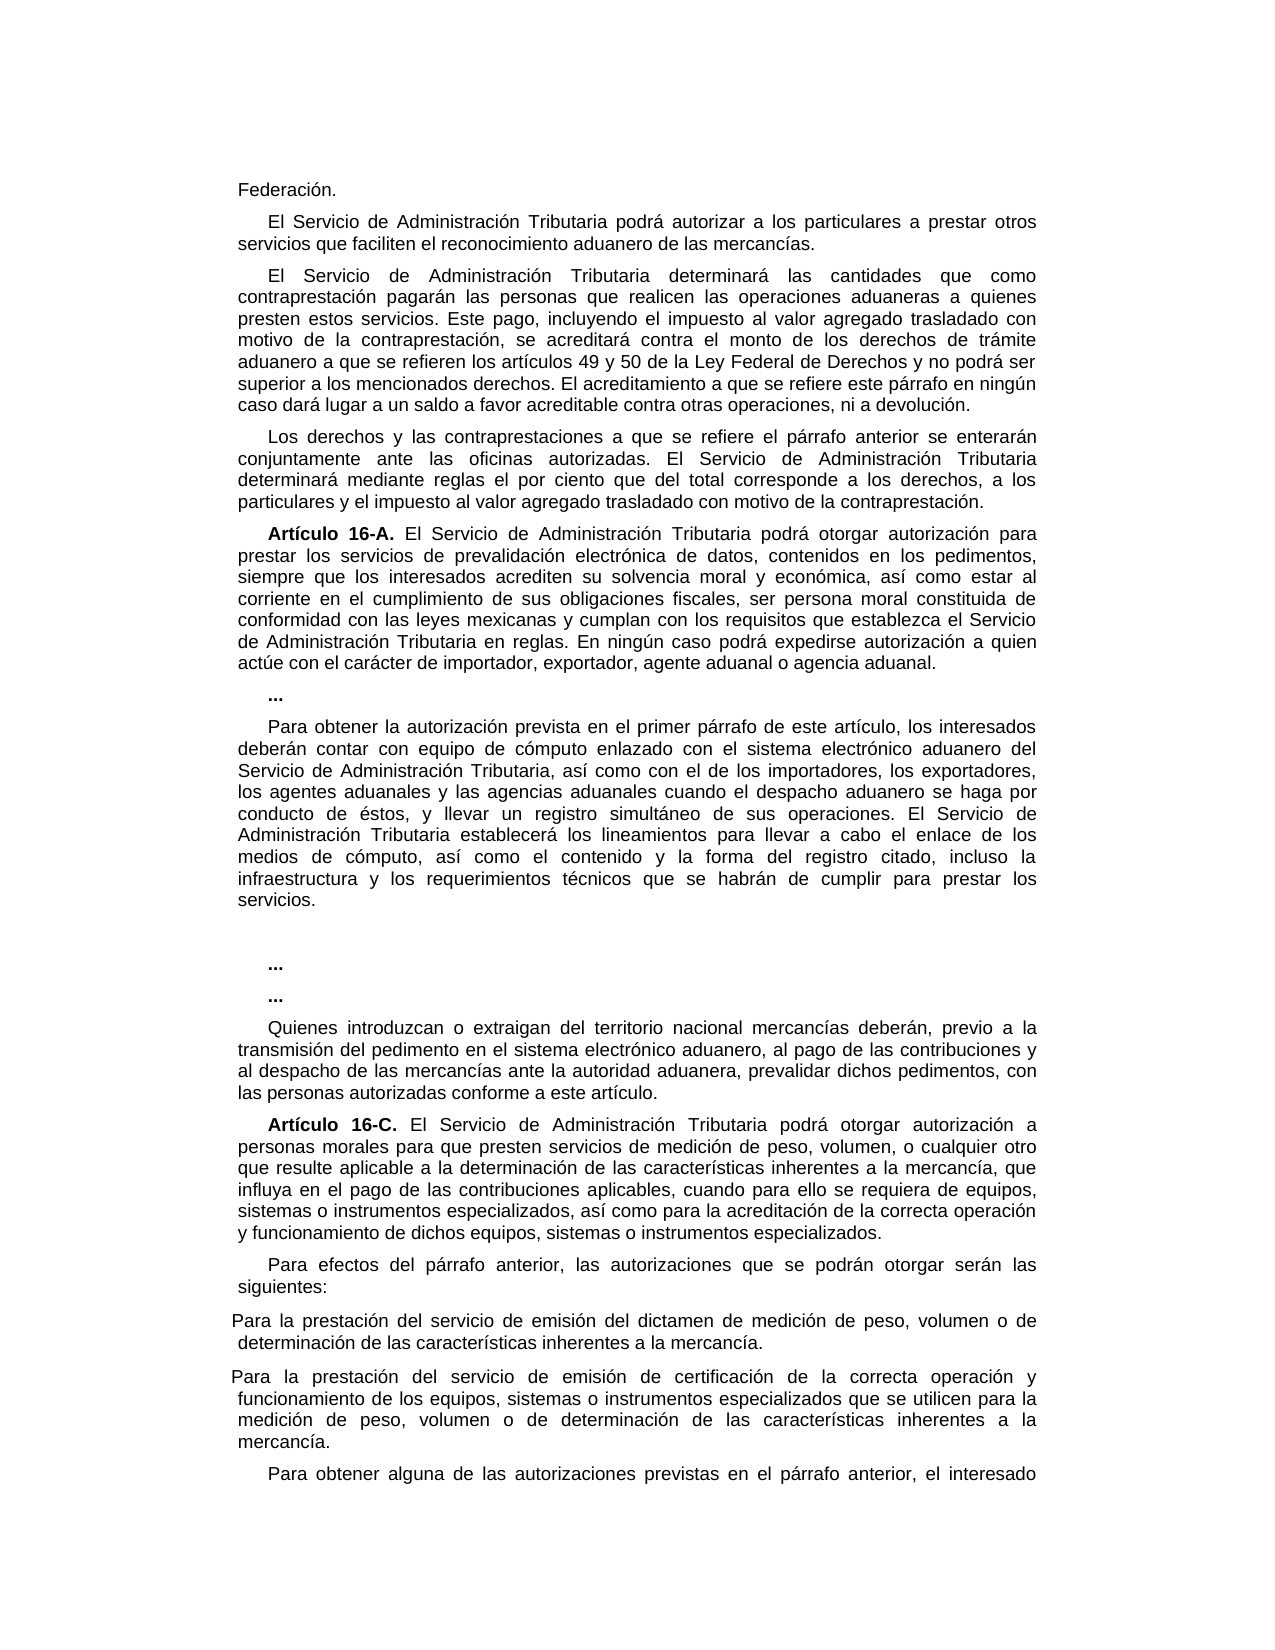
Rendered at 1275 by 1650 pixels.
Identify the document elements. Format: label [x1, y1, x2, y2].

table_header [200, 148, 1075, 1500]
